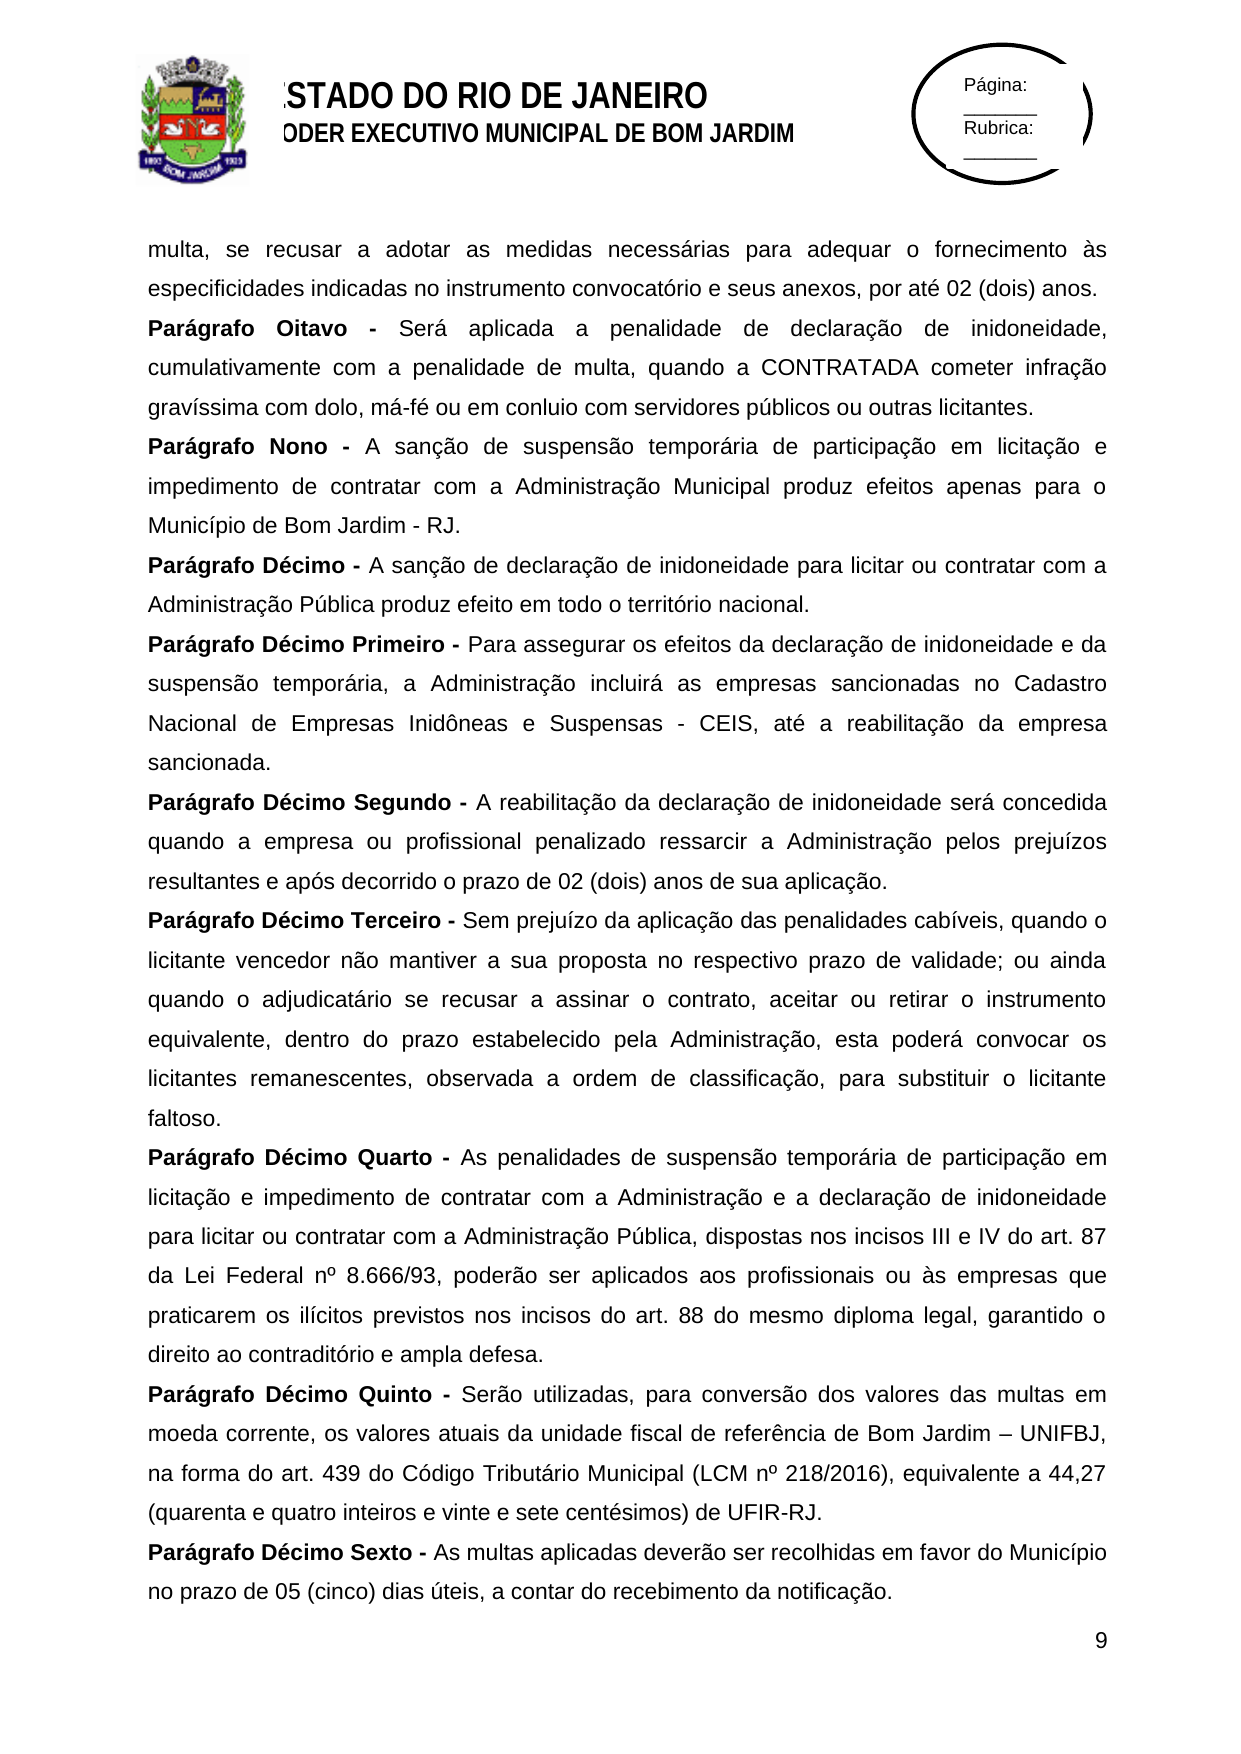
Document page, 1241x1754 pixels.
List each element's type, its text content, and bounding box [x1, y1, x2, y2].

text Parágrafo Oitavo - Será aplicada a penalidade de declaração de inidoneidade, cumulativamente com a penalidade de multa, quando a CONTRATADA cometer infração gravíssima com dolo, má-fé ou em conluio com servidores públicos ou outras licitantes. [148, 315, 1107, 420]
text Parágrafo Décimo - A sanção de declaração de inidoneidade para licitar ou contratar com a Administração Pública produz efeito em todo o território nacional. [148, 552, 1107, 618]
text Parágrafo Décimo Terceiro - Sem prejuízo da aplicação das penalidades cabíveis, quando o licitante vencedor não mantiver a sua proposta no respectivo prazo de validade; ou ainda quando o adjudicatário se recusar a assinar o contrato, aceitar ou retirar o instrumento equivalente, dentro do prazo estabelecido pela Administração, esta poderá convocar os licitantes remanescentes, observada a ordem de classificação, para substituir o licitante faltoso. [148, 907, 1107, 1131]
text Parágrafo Décimo Segundo - A reabilitação da declaração de inidoneidade será concedida quando a empresa ou profissional penalizado ressarcir a Administração pelos prejuízos resultantes e após decorrido o prazo de 02 (dois) anos de sua aplicação. [148, 789, 1107, 894]
text Parágrafo Décimo Primeiro - Para assegurar os efeitos da declaração de inidoneidade e da suspensão temporária, a Administração incluirá as empresas sancionadas no Cadastro Nacional de Empresas Inidôneas e Suspensas - CEIS, até a reabilitação da empresa sancionada. [148, 631, 1107, 776]
text Parágrafo Décimo Quinto - Serão utilizadas, para conversão dos valores das multas em moeda corrente, os valores atuais da unidade fiscal de referência de Bom Jardim – UNIFBJ, na forma do art. 439 do Código Tributário Municipal (LCM nº 218/2016), equivalente a 44,27 (quarenta e quatro inteiros e vinte e sete centésimos) de UFIR-RJ. [148, 1381, 1107, 1526]
text Parágrafo Décimo Sexto - As multas aplicadas deverão ser recolhidas em favor do Município no prazo de 05 (cinco) dias úteis, a contar do recebimento da notificação. [148, 1539, 1107, 1604]
text Parágrafo Décimo Quarto - As penalidades de suspensão temporária de participação em licitação e impedimento de contratar com a Administração e a declaração de inidoneidade para licitar ou contratar com a Administração Pública, dispostas nos incisos III e IV do art. 87 da Lei Federal nº 8.666/93, poderão ser aplicados aos profissionais ou às empresas que praticarem os ilícitos previstos nos incisos do art. 88 do mesmo diploma legal, garantido o direito ao contraditório e ampla defesa. [148, 1144, 1107, 1368]
text Parágrafo Nono - A sanção de suspensão temporária de participação em licitação e impedimento de contratar com a Administração Municipal produz efeitos apenas para o Município de Bom Jardim - RJ. [148, 433, 1107, 539]
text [148, 201, 1107, 302]
